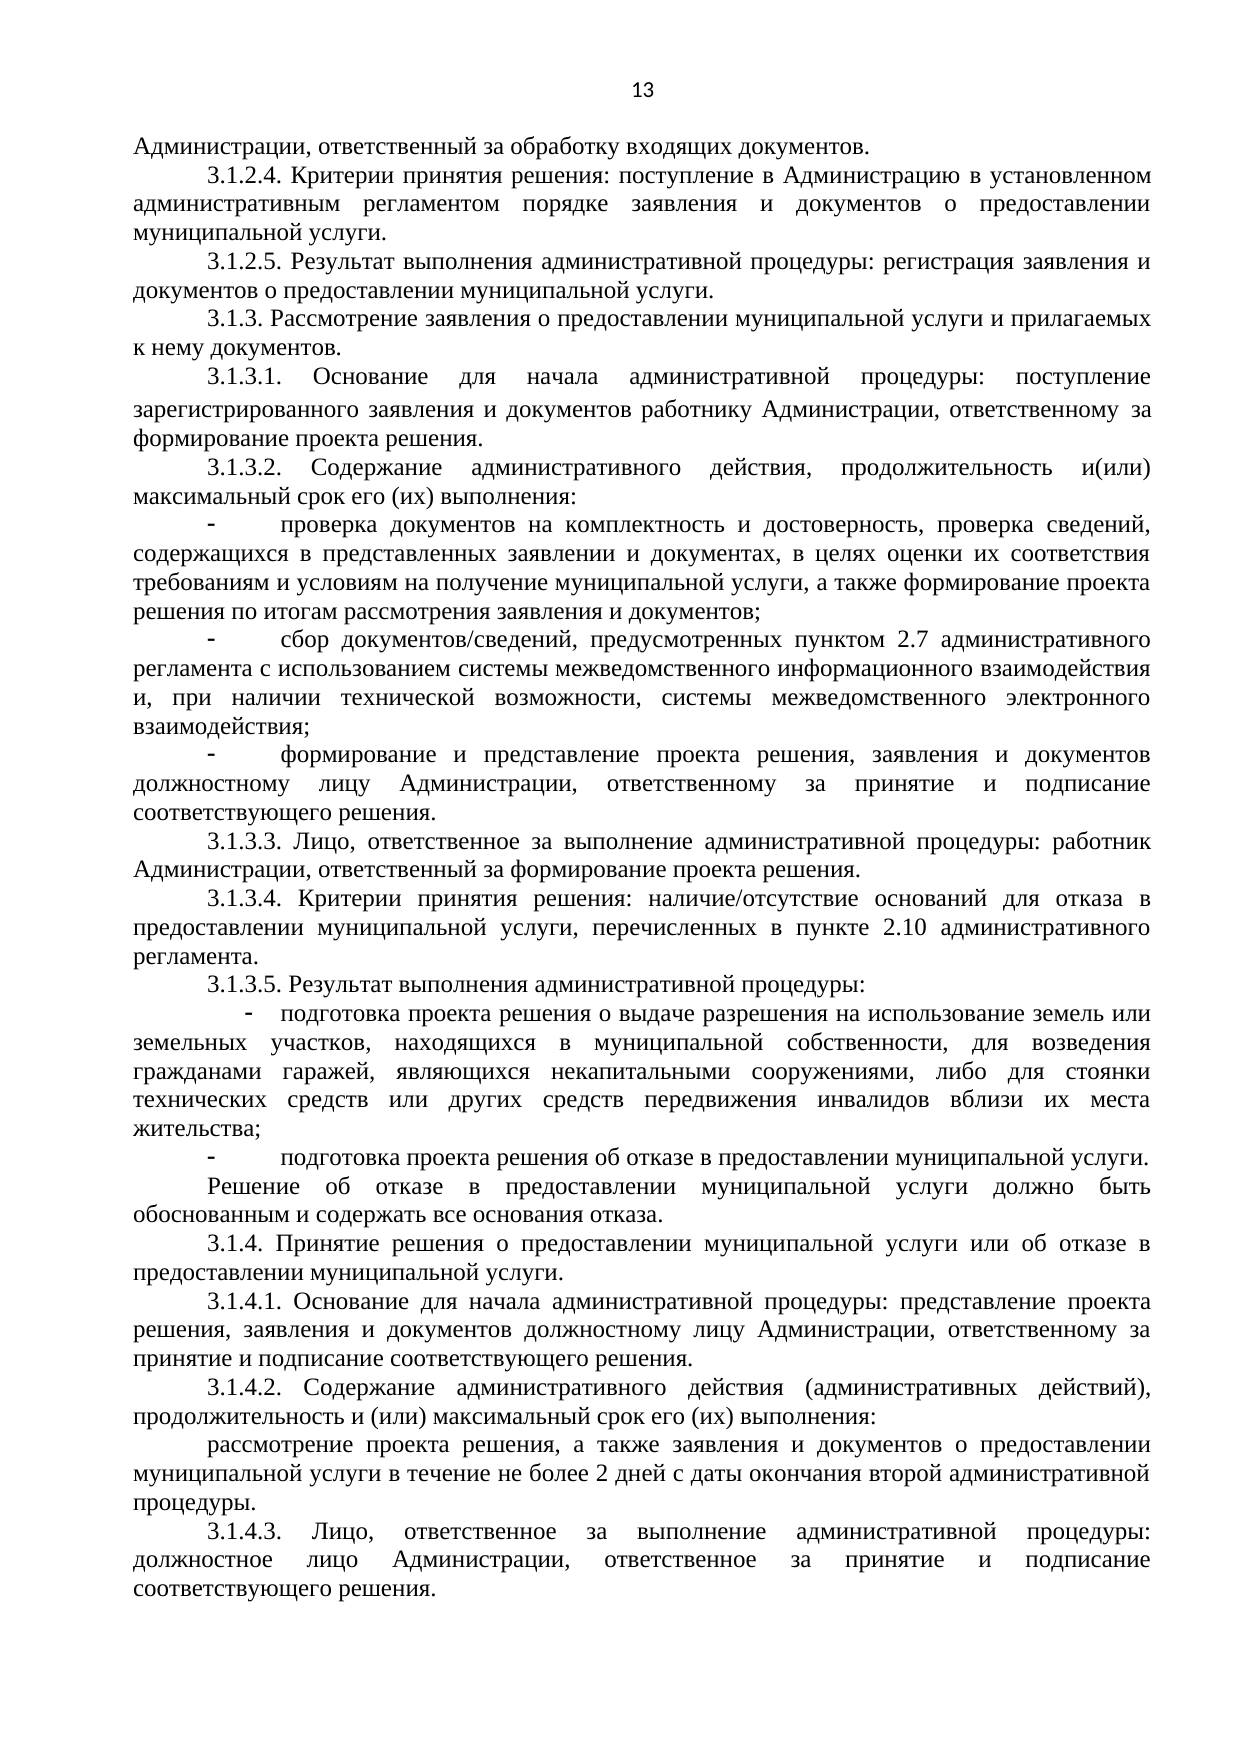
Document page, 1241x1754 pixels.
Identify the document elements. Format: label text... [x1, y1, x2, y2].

list подготовка проекта решения об отказе в предоставлении муниципальной услуги. [133, 1142, 1152, 1171]
text 3.1.4. Принятие решения о предоставлении муниципальной услуги или об отказе в предоставлении муниципальной услуги. [133, 1228, 1152, 1286]
text 3.1.3.3. Лицо, ответственное за выполнение административной процедуры: работник Администрации, ответственный за формирование проекта решения. [133, 826, 1152, 883]
list сбор документов/сведений, предусмотренных пунктом 2.7 административного регламента с использованием системы межведомственного информационного взаимодействия и, при наличии технической возможности, системы межведомственного электронного взаимодействия; [133, 624, 1152, 739]
list проверка документов на комплектность и достоверность, проверка сведений, содержащихся в представленных заявлении и документах, в целях оценки их соответствия требованиям и условиям на получение муниципальной услуги, а также формирование проекта решения по итогам рассмотрения заявления и документов; [133, 509, 1152, 624]
list формирование и представление проекта решения, заявления и документов должностному лицу Администрации, ответственному за принятие и подписание соответствующего решения. [133, 739, 1152, 826]
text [133, 131, 1152, 160]
text 3.1.2.5. Результат выполнения административной процедуры: регистрация заявления и документов о предоставлении муниципальной услуги. [133, 246, 1152, 303]
text 3.1.3.1. Основание для начала административной процедуры: поступление зарегистрированного заявления и документов работнику Администрации, ответственному за формирование проекта решения. [133, 361, 1152, 452]
list подготовка проекта решения о выдаче разрешения на использование земель или земельных участков, находящихся в муниципальной собственности, для возведения гражданами гаражей, являющихся некапитальными сооружениями, либо для стоянки технических средств или других средств передвижения инвалидов вблизи их места жительства; [133, 998, 1152, 1142]
text 3.1.3.5. Результат выполнения административной процедуры: [133, 969, 1152, 998]
text рассмотрение проекта решения, а также заявления и документов о предоставлении муниципальной услуги в течение не более 2 дней с даты окончания второй административной процедуры. [133, 1429, 1152, 1516]
text 3.1.3.4. Критерии принятия решения: наличие/отсутствие оснований для отказа в предоставлении муниципальной услуги, перечисленных в пункте 2.10 административного регламента. [133, 883, 1152, 969]
text 3.1.3. Рассмотрение заявления о предоставлении муниципальной услуги и прилагаемых к нему документов. [133, 303, 1152, 361]
text 3.1.4.3. Лицо, ответственное за выполнение административной процедуры: должностное лицо Администрации, ответственное за принятие и подписание соответствующего решения. [133, 1516, 1152, 1602]
text Решение об отказе в предоставлении муниципальной услуги должно быть обоснованным и содержать все основания отказа. [133, 1171, 1152, 1228]
text 3.1.3.2. Содержание административного действия, продолжительность и(или) максимальный срок его (их) выполнения: [133, 452, 1152, 509]
text 3.1.4.1. Основание для начала административной процедуры: представление проекта решения, заявления и документов должностному лицу Администрации, ответственному за принятие и подписание соответствующего решения. [133, 1286, 1152, 1372]
text 3.1.2.4. Критерии принятия решения: поступление в Администрацию в установленном административным регламентом порядке заявления и документов о предоставлении муниципальной услуги. [133, 160, 1152, 246]
text 3.1.4.2. Содержание административного действия (административных действий), продолжительность и (или) максимальный срок его (их) выполнения: [133, 1372, 1152, 1429]
